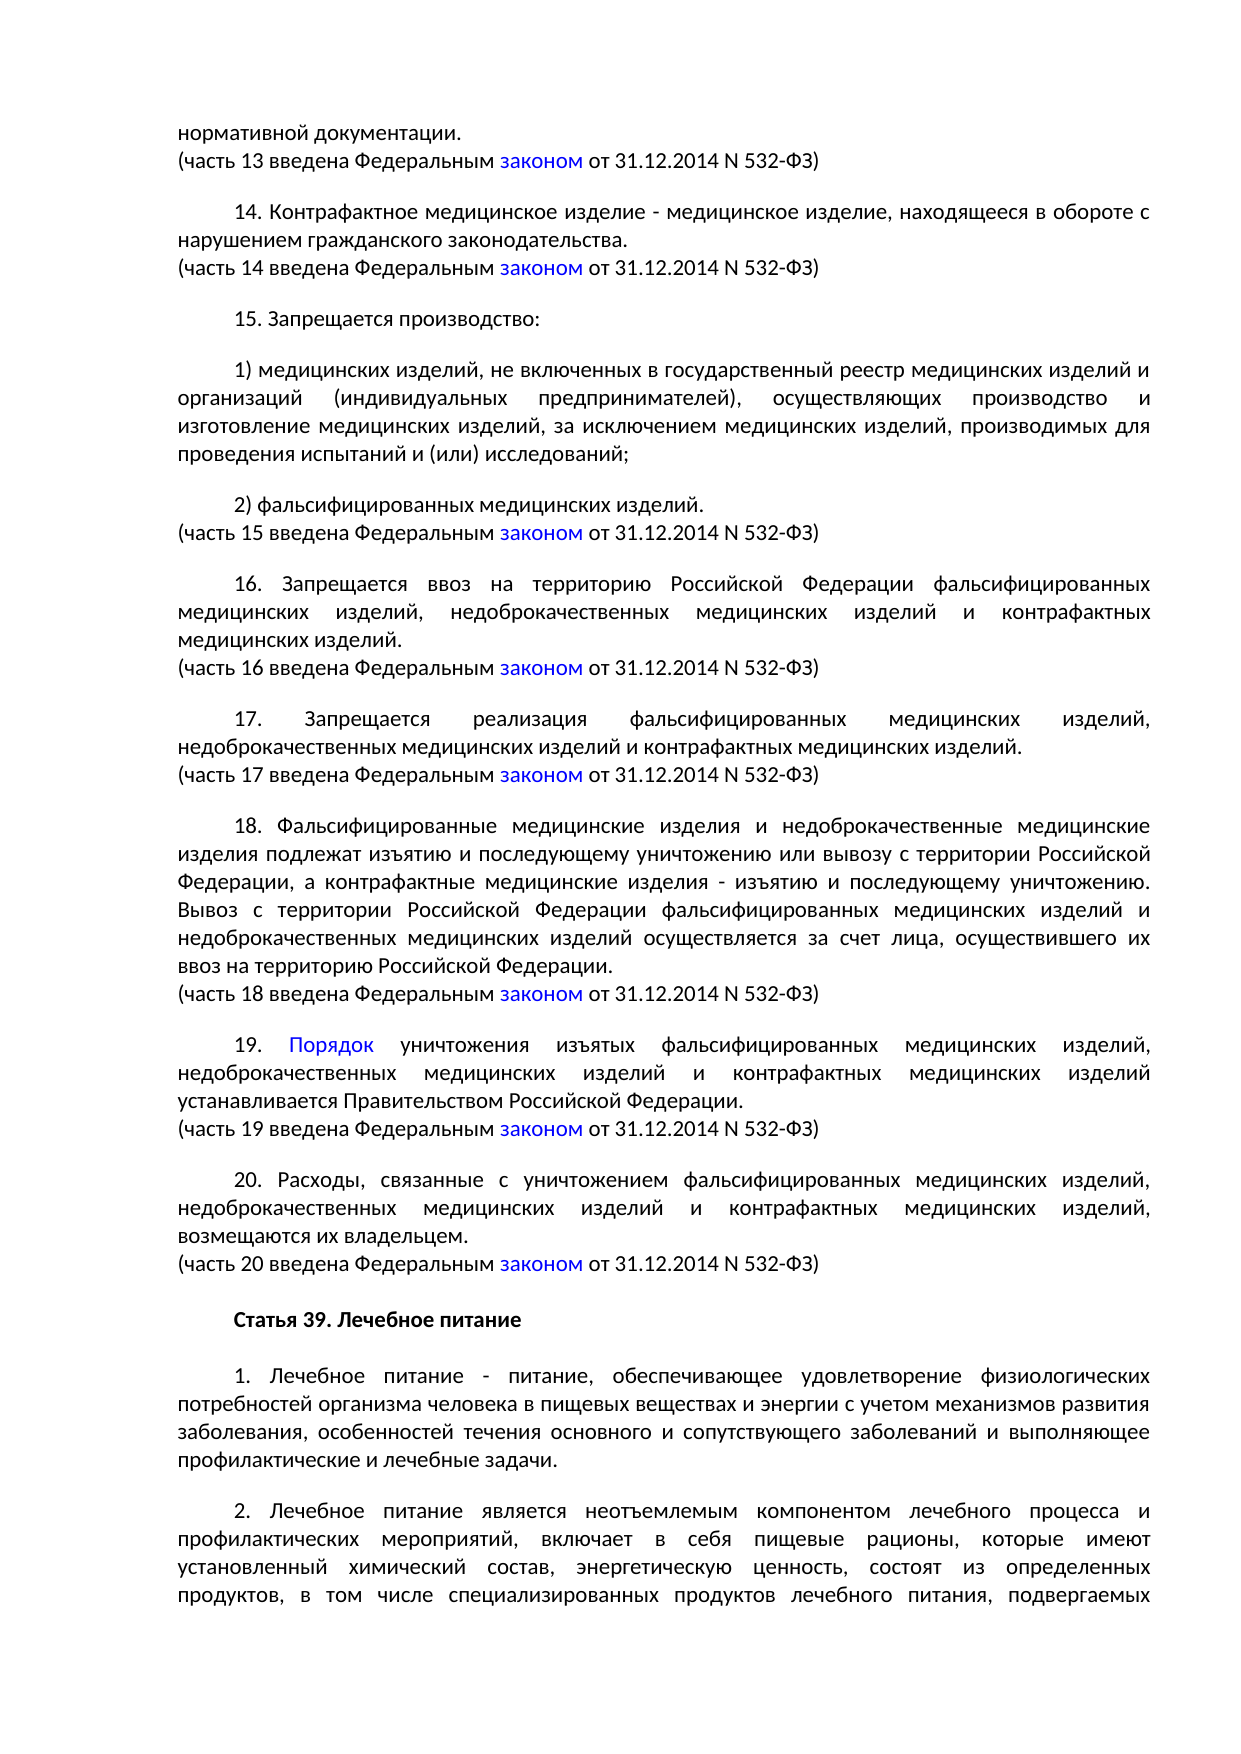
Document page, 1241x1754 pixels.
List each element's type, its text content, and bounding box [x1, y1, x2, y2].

text 2) фальсифицированных медицинских изделий. [177, 490, 1152, 518]
text 1) медицинских изделий, не включенных в государственный реестр медицинских изделий и организаций (индивидуальных предпринимателей), осуществляющих производство и изготовление медицинских изделий, за исключением медицинских изделий, производимых для проведения испытаний и (или) исследований; [177, 355, 1152, 467]
text (часть 17 введена Федеральным законом от 31.12.2014 N 532-ФЗ) [177, 760, 1152, 788]
text 14. Контрафактное медицинское изделие - медицинское изделие, находящееся в обороте с нарушением гражданского законодательства. [177, 197, 1152, 253]
text 20. Расходы, связанные с уничтожением фальсифицированных медицинских изделий, недоброкачественных медицинских изделий и контрафактных медицинских изделий, возмещаются их владельцем. [177, 1165, 1152, 1249]
text 16. Запрещается ввоз на территорию Российской Федерации фальсифицированных медицинских изделий, недоброкачественных медицинских изделий и контрафактных медицинских изделий. [177, 569, 1152, 653]
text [177, 1496, 1152, 1608]
text 17. Запрещается реализация фальсифицированных медицинских изделий, недоброкачественных медицинских изделий и контрафактных медицинских изделий. [177, 704, 1152, 760]
title Статья 39. Лечебное питание [177, 1305, 1152, 1333]
text (часть 18 введена Федеральным законом от 31.12.2014 N 532-ФЗ) [177, 979, 1152, 1007]
text 1. Лечебное питание - питание, обеспечивающее удовлетворение физиологических потребностей организма человека в пищевых веществах и энергии с учетом механизмов развития заболевания, особенностей течения основного и сопутствующего заболеваний и выполняющее профилактические и лечебные задачи. [177, 1361, 1152, 1473]
text (часть 13 введена Федеральным законом от 31.12.2014 N 532-ФЗ) [177, 146, 1152, 174]
text (часть 16 введена Федеральным законом от 31.12.2014 N 532-ФЗ) [177, 653, 1152, 681]
text (часть 20 введена Федеральным законом от 31.12.2014 N 532-ФЗ) [177, 1249, 1152, 1277]
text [177, 118, 1152, 146]
text 18. Фальсифицированные медицинские изделия и недоброкачественные медицинские изделия подлежат изъятию и последующему уничтожению или вывозу с территории Российской Федерации, а контрафактные медицинские изделия - изъятию и последующему уничтожению. Вывоз с территории Российской Федерации фальсифицированных медицинских изделий и недоброкачественных медицинских изделий осуществляется за счет лица, осуществившего их ввоз на территорию Российской Федерации. [177, 811, 1152, 979]
text (часть 19 введена Федеральным законом от 31.12.2014 N 532-ФЗ) [177, 1114, 1152, 1142]
text (часть 14 введена Федеральным законом от 31.12.2014 N 532-ФЗ) [177, 253, 1152, 281]
text 15. Запрещается производство: [177, 304, 1152, 332]
text 19. Порядок уничтожения изъятых фальсифицированных медицинских изделий, недоброкачественных медицинских изделий и контрафактных медицинских изделий устанавливается Правительством Российской Федерации. [177, 1030, 1152, 1114]
text (часть 15 введена Федеральным законом от 31.12.2014 N 532-ФЗ) [177, 518, 1152, 546]
